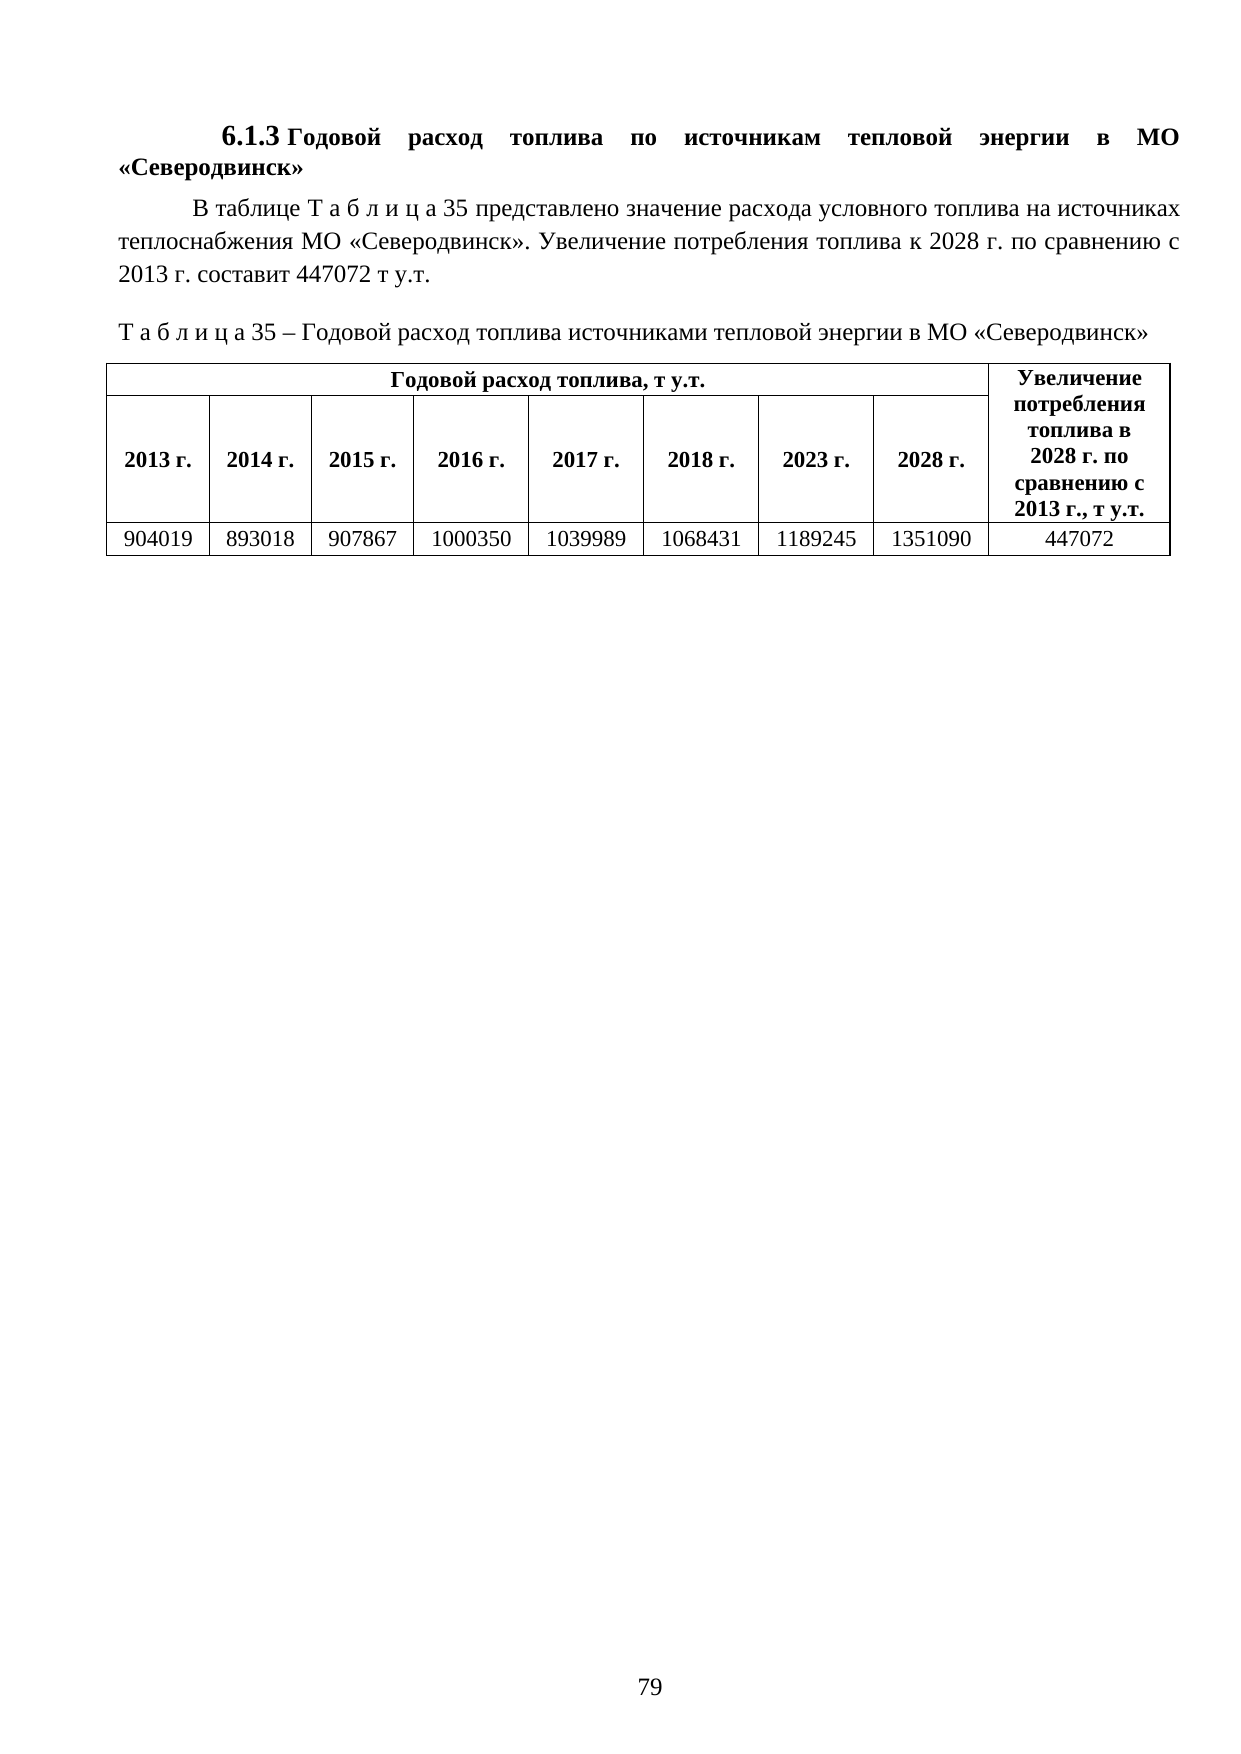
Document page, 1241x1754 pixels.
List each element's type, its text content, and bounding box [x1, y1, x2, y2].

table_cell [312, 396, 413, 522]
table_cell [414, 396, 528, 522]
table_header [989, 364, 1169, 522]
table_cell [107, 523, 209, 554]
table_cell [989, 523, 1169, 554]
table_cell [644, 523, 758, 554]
text Годовой расход топлива по источникам тепловой энергии в МО «Северодвинск» [118, 118, 1181, 180]
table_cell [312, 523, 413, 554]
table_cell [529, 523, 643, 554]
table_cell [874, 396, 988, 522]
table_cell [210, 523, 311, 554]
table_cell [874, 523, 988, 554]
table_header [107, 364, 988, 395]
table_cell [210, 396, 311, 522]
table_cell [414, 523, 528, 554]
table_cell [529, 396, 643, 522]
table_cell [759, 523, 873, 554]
text – Годовой расход топлива источниками тепловой энергии в МО «Северодвинск» [118, 317, 1181, 346]
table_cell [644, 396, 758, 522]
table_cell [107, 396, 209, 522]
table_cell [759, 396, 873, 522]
